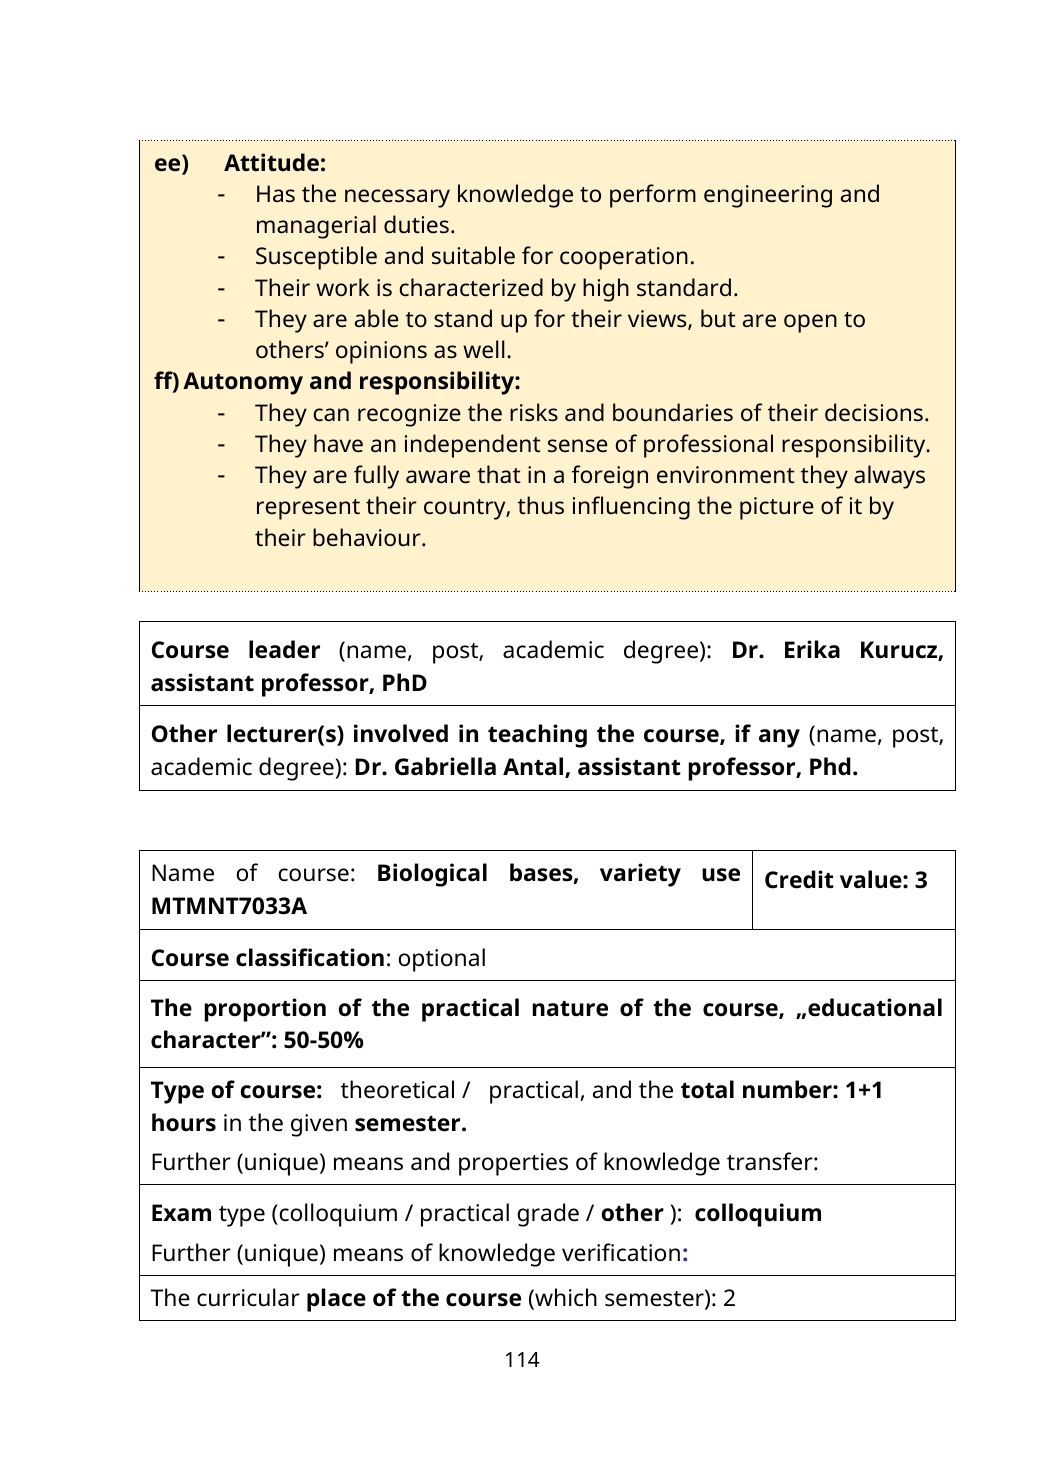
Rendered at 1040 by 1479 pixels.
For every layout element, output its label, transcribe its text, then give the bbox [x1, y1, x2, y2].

table_cell The proportion of the practical nature of the course, „educational character”: 50-50% [140, 981, 955, 1067]
table_cell Other lecturer(s) involved in teaching the course, if any (name, post, academic degree): Dr. Gabriella Antal, assistant professor, Phd. [140, 706, 955, 790]
table_cell Exam type (colloquium / practical grade / other ): colloquium Further (unique) means of knowledge verification: [140, 1185, 955, 1275]
table_header Name of course: Biological bases, variety use MTMNT7033A [140, 851, 752, 929]
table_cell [140, 140, 955, 591]
table_header Course leader (name, post, academic degree): Dr. Erika Kurucz, assistant professor, PhD [140, 622, 955, 705]
table_cell The curricular place of the course (which semester): 2 [140, 1276, 955, 1320]
table_cell Course classification: optional [140, 930, 955, 980]
table_cell Type of course: theoretical / practical, and the total number: 1+1 hours in the given semester. Further (unique) means and properties of knowledge transfer: [140, 1068, 955, 1184]
table_header Credit value: 3 [753, 851, 955, 929]
